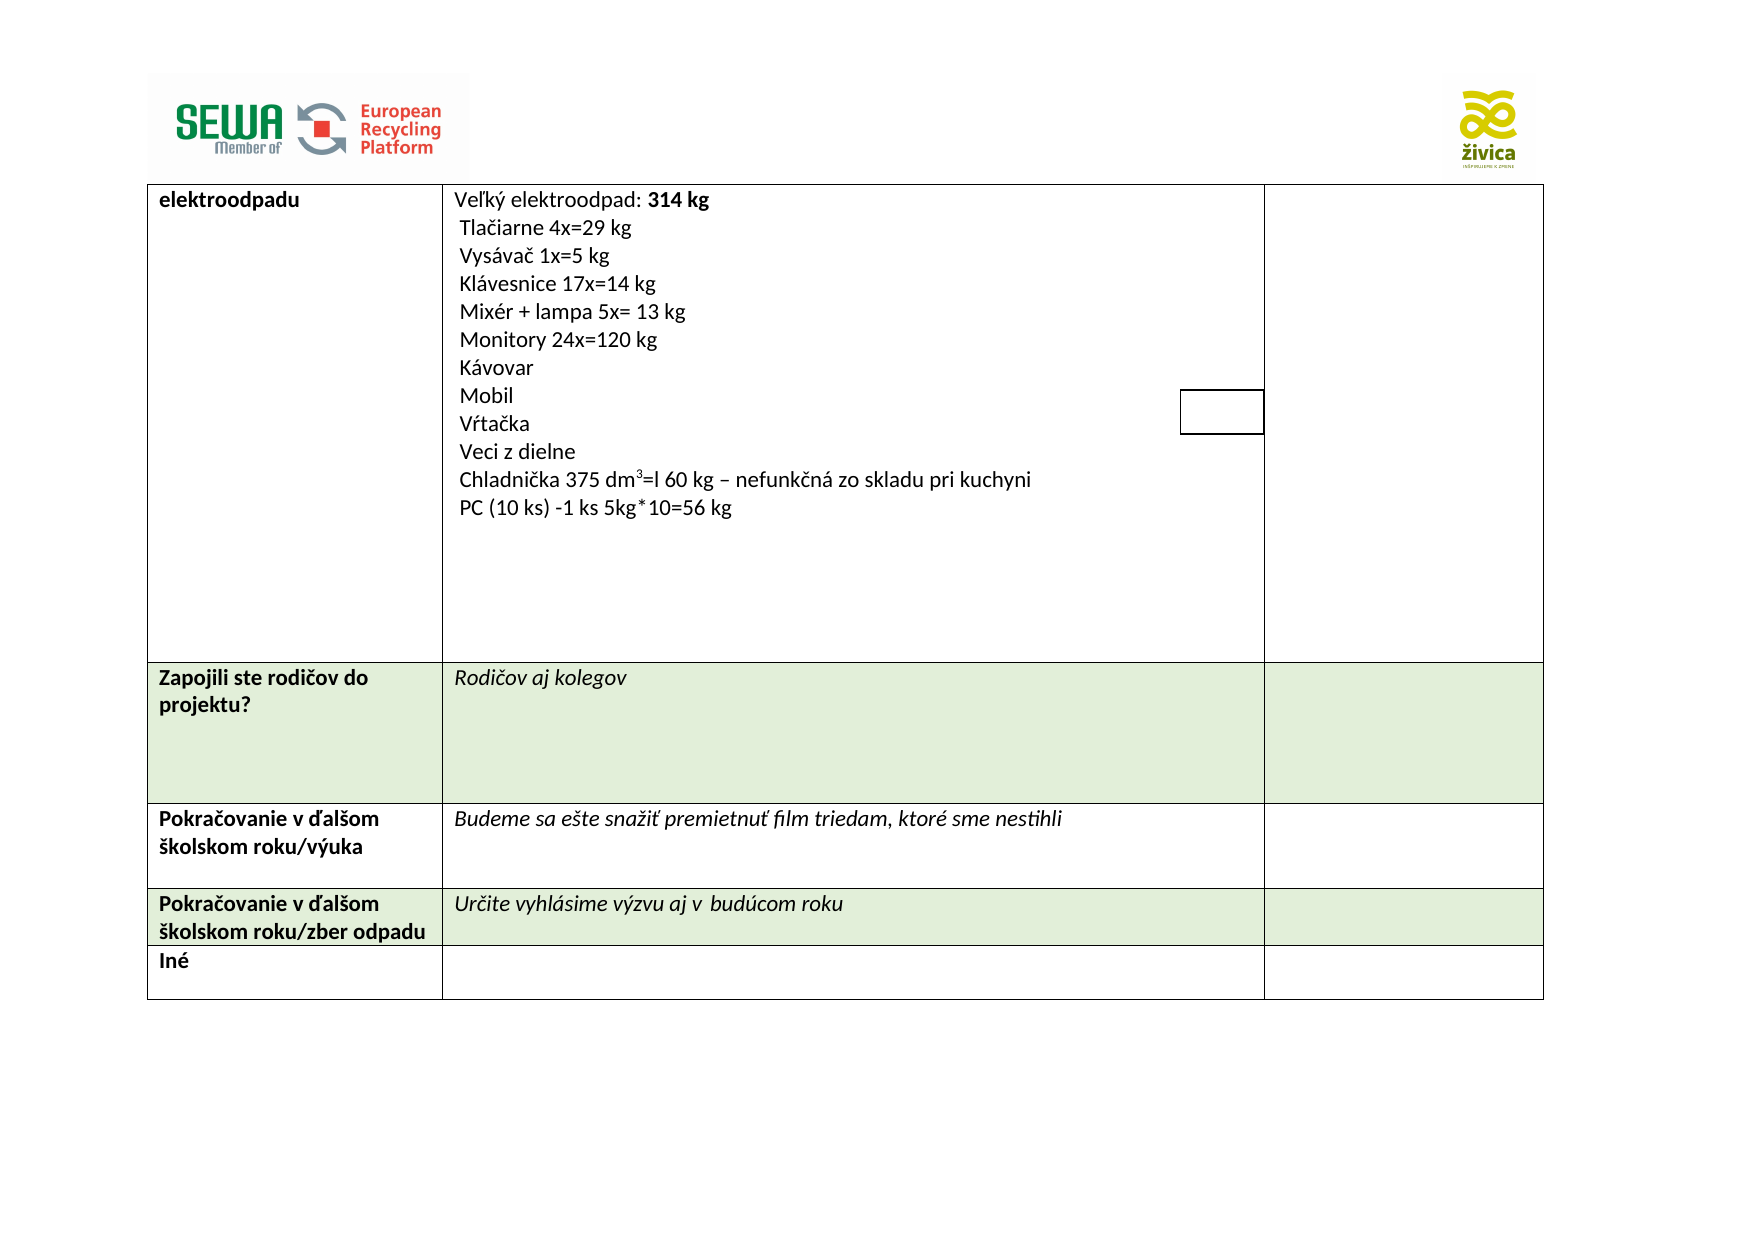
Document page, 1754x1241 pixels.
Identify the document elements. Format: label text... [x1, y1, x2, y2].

picture [1442, 73, 1537, 184]
table_cell Zmeny na škole v oblasti elektroodpadu, zber elektroodpadu [148, 185, 442, 662]
table_cell [1265, 946, 1543, 999]
table_cell Budeme sa ešte snažiť premietnuť film triedam, ktoré sme nestihli [443, 804, 1264, 888]
table_cell [443, 946, 1264, 999]
table_cell Pokračovanie v ďalšom školskom roku/zber odpadu [148, 889, 442, 945]
table_cell [1265, 185, 1543, 662]
picture [147, 73, 470, 184]
table_cell Zapojili ste rodičov do projektu? [148, 663, 442, 803]
table_cell Pokračovanie v ďalšom školskom roku/výuka [148, 804, 442, 888]
table_cell [1265, 663, 1543, 803]
table_cell [1265, 804, 1543, 888]
table_cell Iné [148, 946, 442, 999]
table_cell Rodičov aj kolegov [443, 663, 1264, 803]
table_cell Určite vyhlásime výzvu aj v budúcom roku [443, 889, 1264, 945]
table_cell [1265, 889, 1543, 945]
